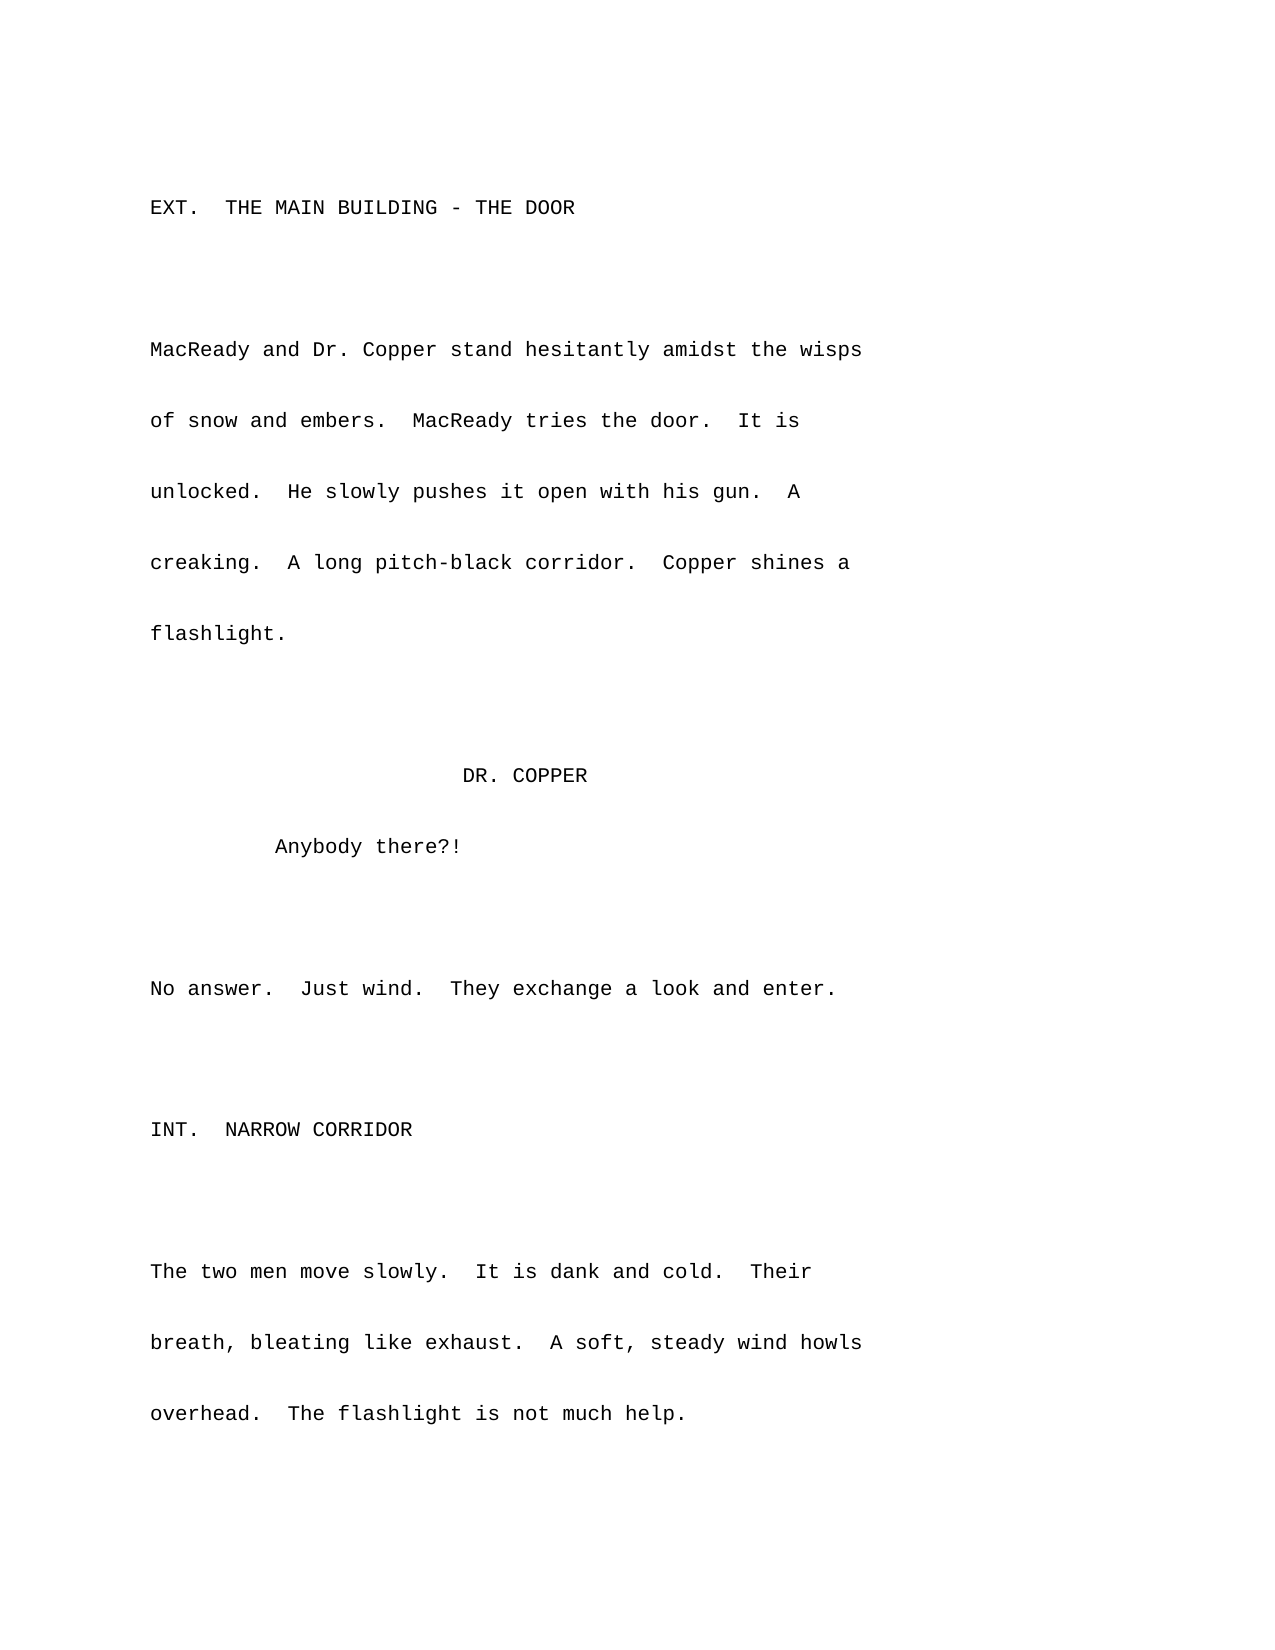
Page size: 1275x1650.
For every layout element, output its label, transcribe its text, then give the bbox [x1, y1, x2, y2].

text unlocked. He slowly pushes it open with his gun. A [150, 481, 1125, 505]
text No answer. Just wind. They exchange a look and enter. [150, 978, 1125, 1001]
text DR. COPPER [150, 765, 1125, 788]
text overhead. The flashlight is not much help. [150, 1403, 1125, 1427]
text INT. NARROW CORRIDOR [150, 1119, 1125, 1143]
text The two men move slowly. It is dank and cold. Their [150, 1261, 1125, 1285]
text flashlight. [150, 623, 1125, 647]
text Anybody there?! [150, 836, 1125, 859]
text MacReady and Dr. Copper stand hesitantly amidst the wisps [150, 339, 1125, 363]
text creaking. A long pitch-black corridor. Copper shines a [150, 552, 1125, 576]
text breath, bleating like exhaust. A soft, steady wind howls [150, 1332, 1125, 1356]
text EXT. THE MAIN BUILDING - THE DOOR [150, 197, 1125, 221]
text of snow and embers. MacReady tries the door. It is [150, 410, 1125, 434]
